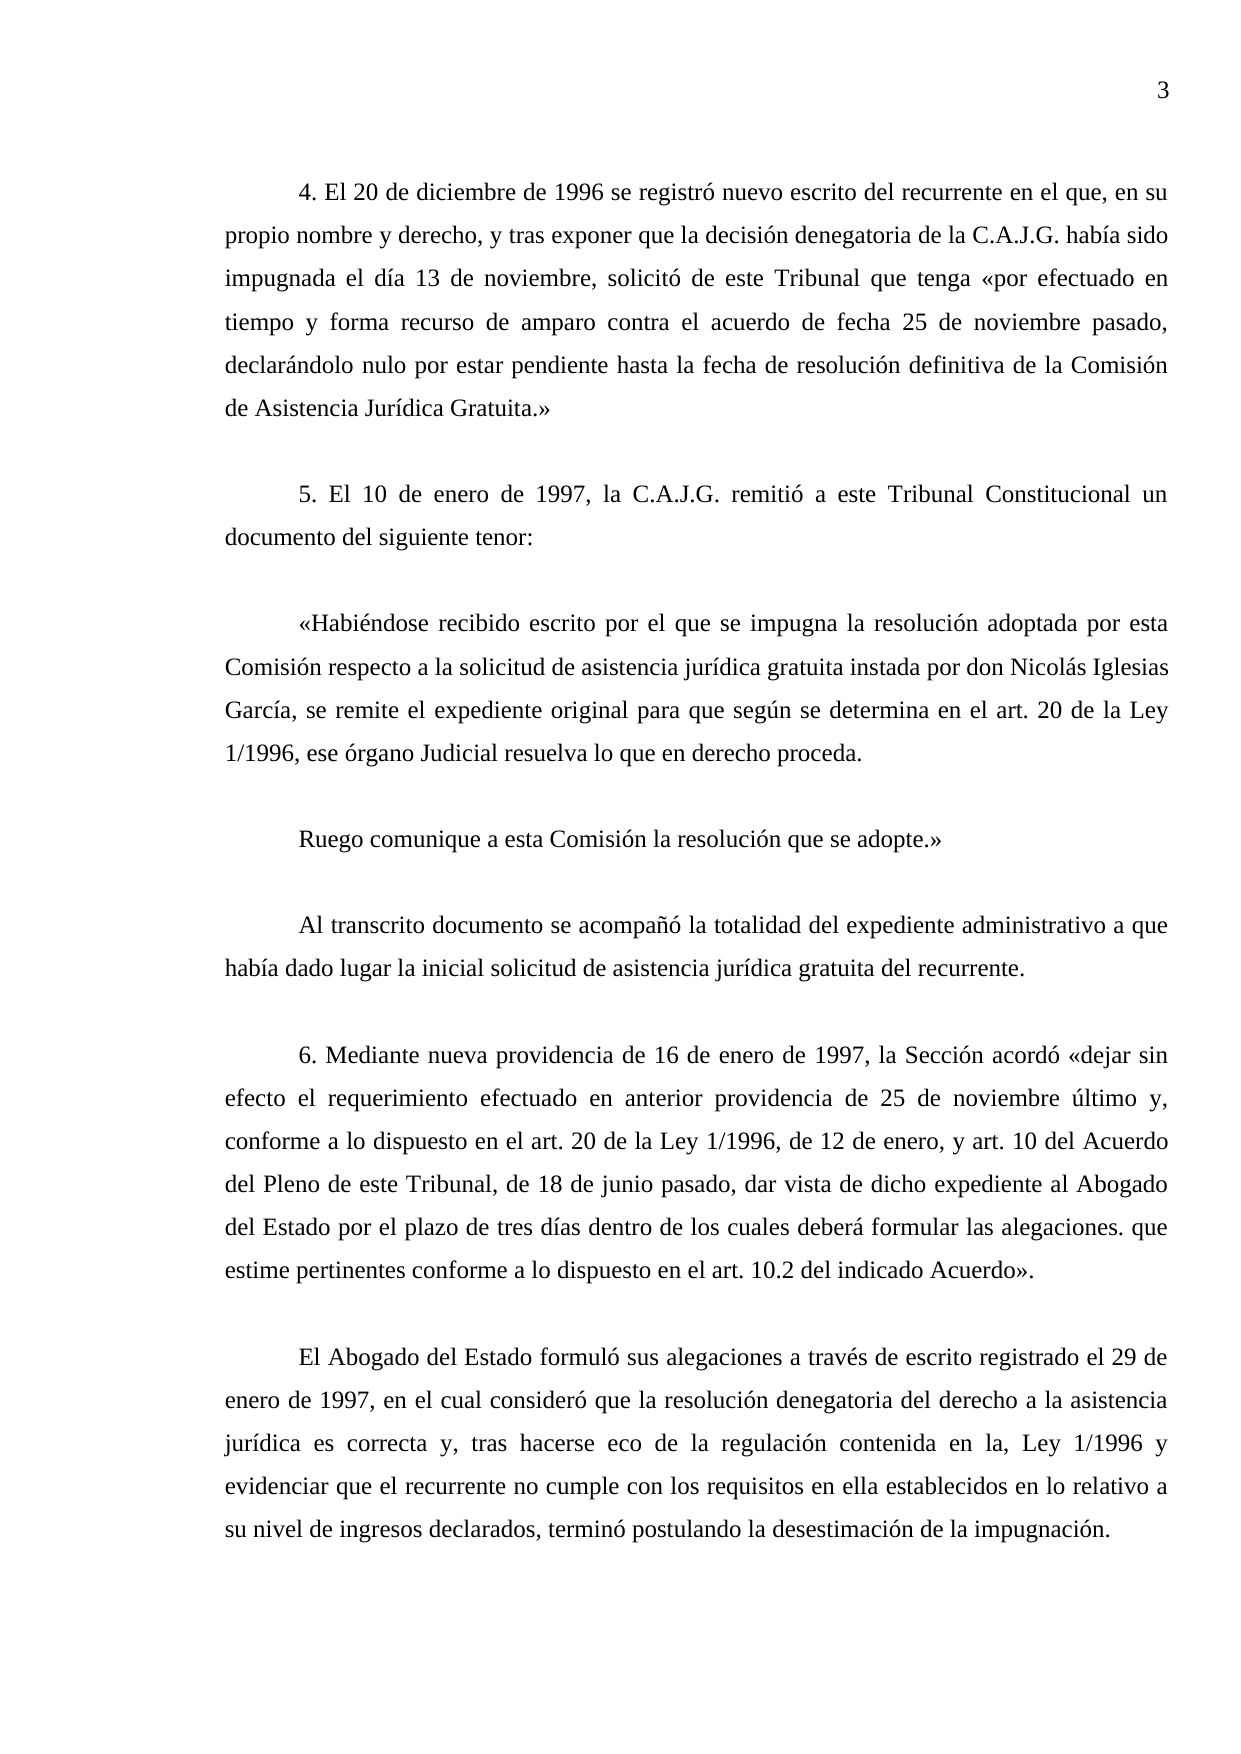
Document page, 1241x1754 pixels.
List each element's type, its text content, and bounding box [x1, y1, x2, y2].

text 6. Mediante nueva providencia de 16 de enero de 1997, la Sección acordó «dejar sin efecto el requerimiento efectuado en anterior providencia de 25 de noviembre último y, conforme a lo dispuesto en el art. 20 de la Ley 1/1996, de 12 de enero, y art. 10 del Acuerdo del Pleno de este Tribunal, de 18 de junio pasado, dar vista de dicho expediente al Abogado del Estado por el plazo de tres días dentro de los cuales deberá formular las alegaciones. que estime pertinentes conforme a lo dispuesto en el art. 10.2 del indicado Acuerdo». [224, 1040, 1169, 1284]
text Al transcrito documento se acompañó la totalidad del expediente administrativo a que había dado lugar la inicial solicitud de asistencia jurídica gratuita del recurrente. [224, 910, 1169, 982]
text 5. El 10 de enero de 1997, la C.A.J.G. remitió a este Tribunal Constitucional un documento del siguiente tenor: [224, 479, 1169, 551]
text 4. El 20 de diciembre de 1996 se registró nuevo escrito del recurrente en el que, en su propio nombre y derecho, y tras exponer que la decisión denegatoria de la C.A.J.G. había sido impugnada el día 13 de noviembre, solicitó de este Tribunal que tenga «por efectuado en tiempo y forma recurso de amparo contra el acuerdo de fecha 25 de noviembre pasado, declarándolo nulo por estar pendiente hasta la fecha de resolución definitiva de la Comisión de Asistencia Jurídica Gratuita.» [224, 177, 1169, 422]
text El Abogado del Estado formuló sus alegaciones a través de escrito registrado el 29 de enero de 1997, en el cual consideró que la resolución denegatoria del derecho a la asistencia jurídica es correcta y, tras hacerse eco de la regulación contenida en la, Ley 1/1996 y evidenciar que el recurrente no cumple con los requisitos en ella establecidos en lo relativo a su nivel de ingresos declarados, terminó postulando la desestimación de la impugnación. [224, 1342, 1169, 1543]
text «Habiéndose recibido escrito por el que se impugna la resolución adoptada por esta Comisión respecto a la solicitud de asistencia jurídica gratuita instada por don Nicolás Iglesias García, se remite el expediente original para que según se determina en el art. 20 de la Ley 1/1996, ese órgano Judicial resuelva lo que en derecho proceda. [224, 608, 1169, 767]
text Ruego comunique a esta Comisión la resolución que se adopte.» [224, 824, 1169, 853]
